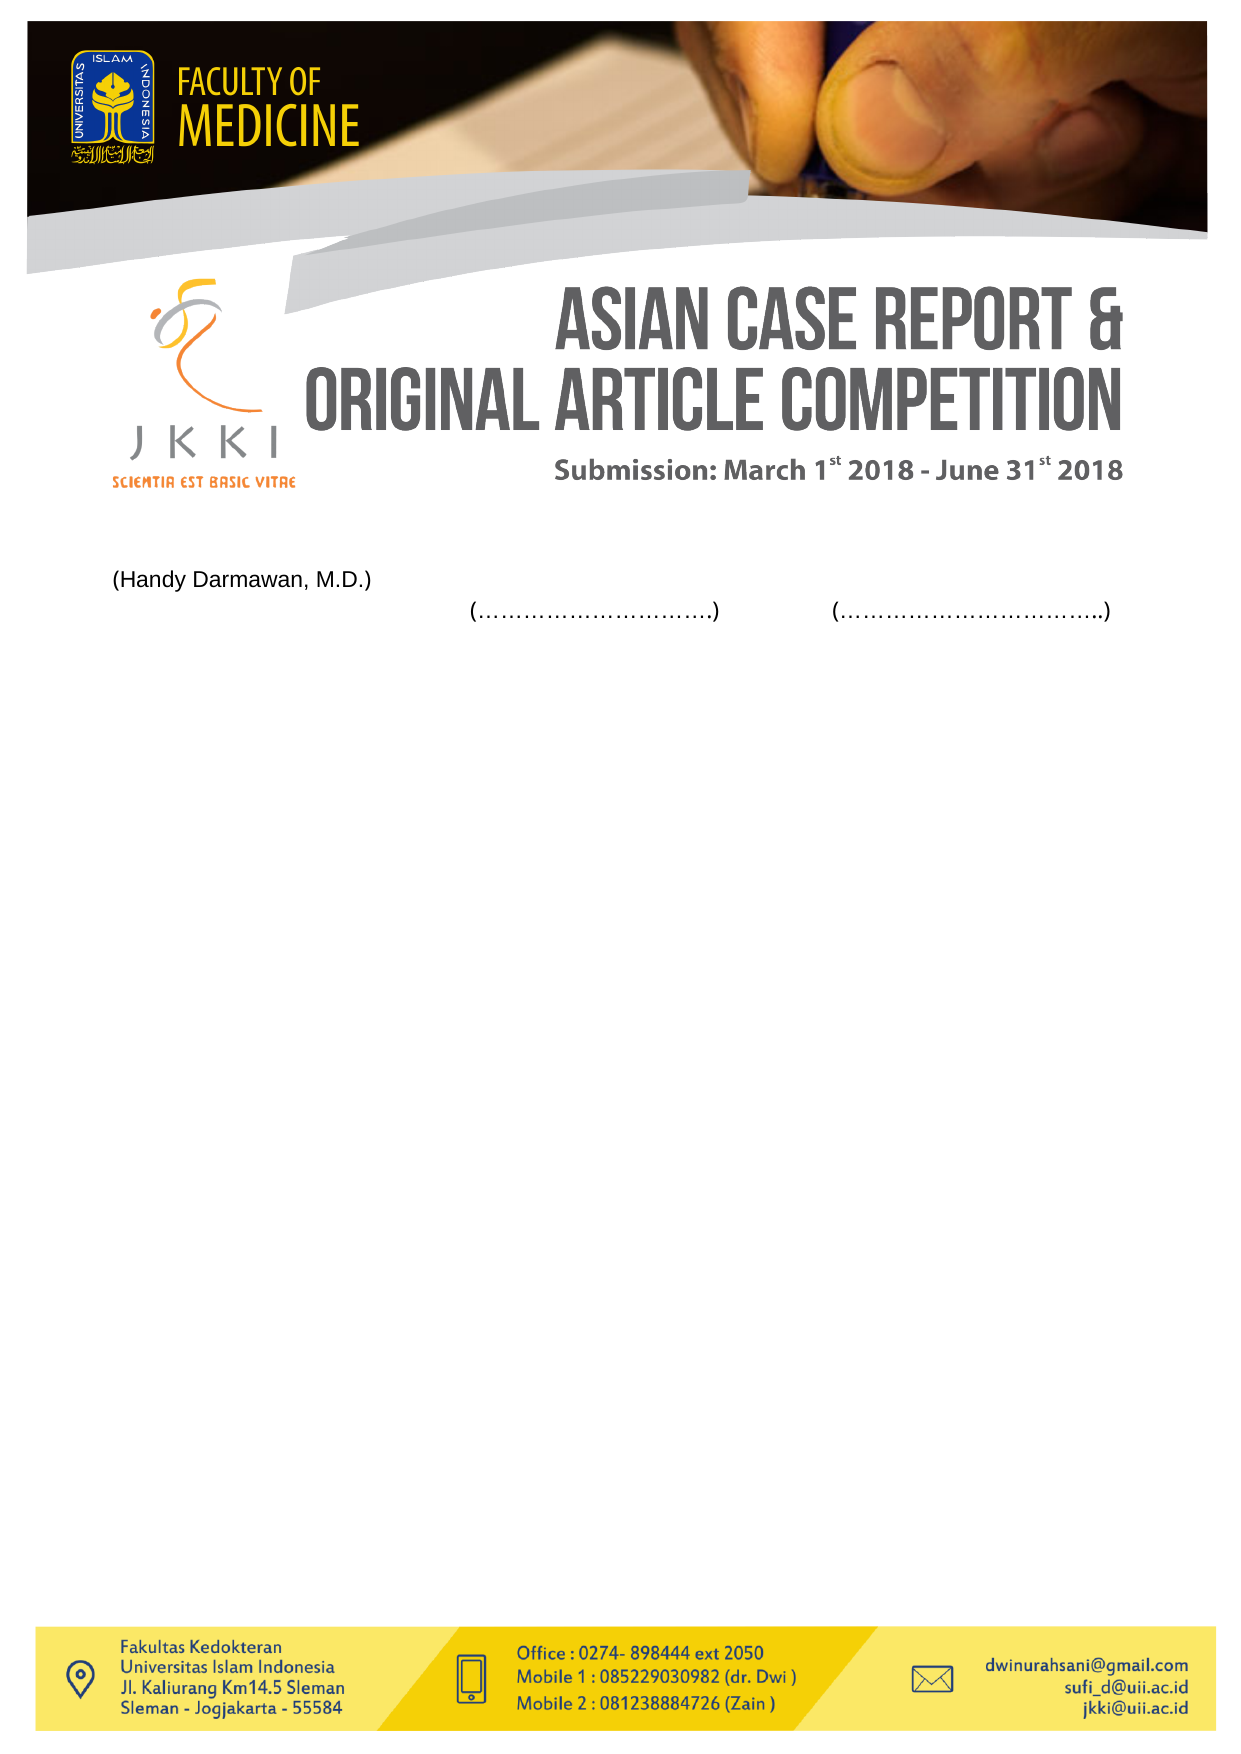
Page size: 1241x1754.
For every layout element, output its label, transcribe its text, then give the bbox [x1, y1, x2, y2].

table_header 2nd Author (………………………….) [410, 532, 779, 657]
table_header 1st Author (Handy Darmawan, M.D.) [74, 532, 410, 657]
picture [35, 1626, 1217, 1731]
table_header 3rd Author (……………………………..) [779, 532, 1163, 657]
picture [26, 21, 1208, 488]
